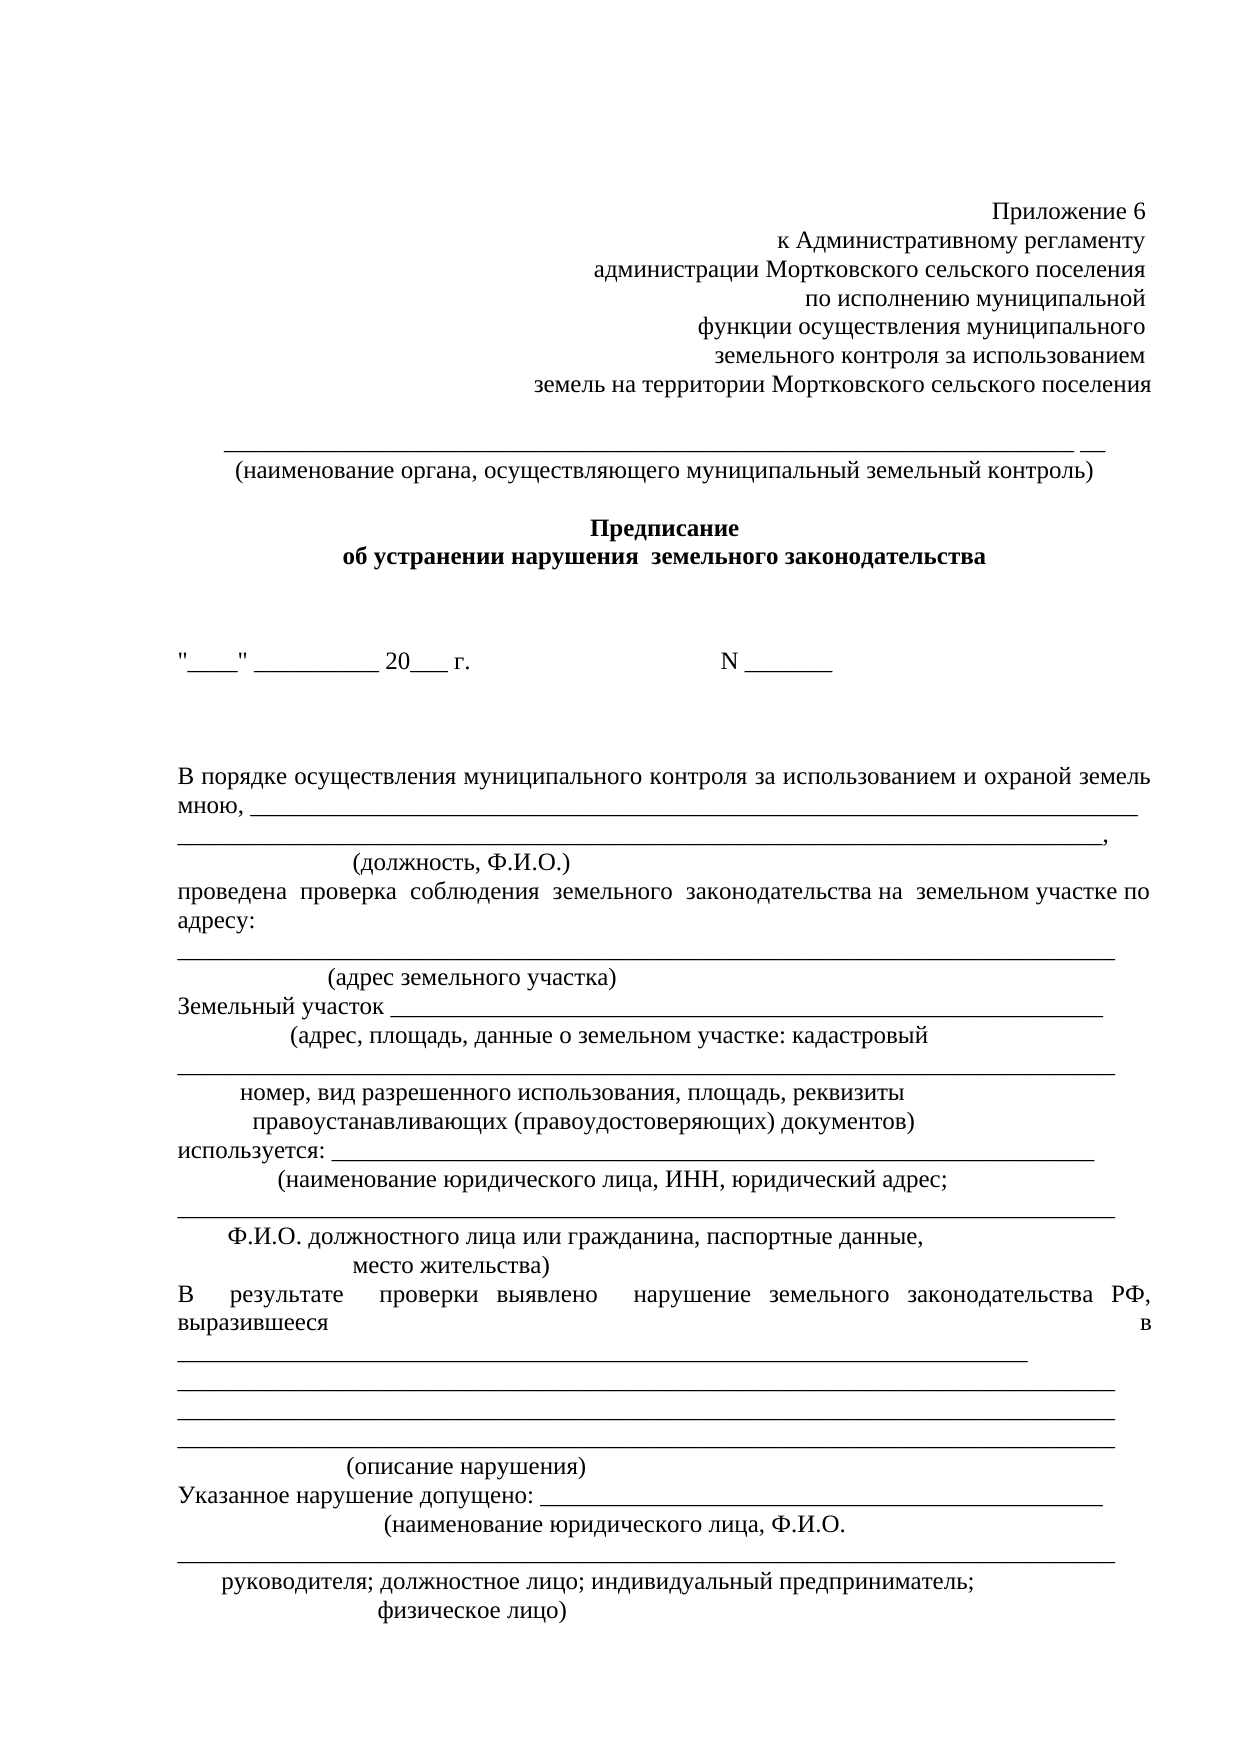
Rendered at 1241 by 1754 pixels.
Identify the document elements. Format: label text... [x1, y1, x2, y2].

text __________________________________________________________________________, [177, 819, 1152, 847]
text (наименование органа, осуществляющего муниципальный земельный контроль) [177, 455, 1152, 513]
text ___________________________________________________________________________ [177, 1365, 1152, 1394]
text ___________________________________________________________________________ [177, 1394, 1152, 1422]
text (наименование юридического лица, Ф.И.О. [177, 1509, 1152, 1537]
text правоустанавливающих (правоудостоверяющих) документов) [177, 1106, 1152, 1135]
text (должность, Ф.И.О.) [177, 847, 1152, 876]
text ___________________________________________________________________________ [177, 934, 1152, 962]
text В результате проверки выявлено нарушение земельного законодательства РФ, выразившееся в ____________________________________________________________________ [177, 1279, 1152, 1365]
text "____" __________ 20___ г. N _______ [177, 646, 1152, 675]
text место жительства) [177, 1250, 1152, 1279]
text Приложение 6 к Административному регламенту администрации Мортковского сельского поселения по исполнению муниципальной функции осуществления муниципального земельного контроля за использованием земель на территории Мортковского сельского поселения [177, 196, 1152, 398]
text (адрес земельного участка) [177, 962, 1152, 991]
text Земельный участок _________________________________________________________ [177, 991, 1152, 1020]
text номер, вид разрешенного использования, площадь, реквизиты [177, 1077, 1152, 1106]
text ____________________________________________________________________ __ [177, 426, 1152, 455]
text Предписание [177, 513, 1152, 541]
text руководителя; должностное лицо; индивидуальный предприниматель; [177, 1566, 1152, 1595]
text об устранении нарушения земельного законодательства [177, 541, 1152, 570]
text проведена проверка соблюдения земельного законодательства на земельном участке по адресу: [177, 876, 1152, 934]
text Ф.И.О. должностного лица или гражданина, паспортные данные, [177, 1221, 1152, 1250]
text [177, 1537, 1152, 1566]
text Указанное нарушение допущено: _____________________________________________ [177, 1480, 1152, 1509]
text (описание нарушения) [177, 1451, 1152, 1480]
text (наименование юридического лица, ИНН, юридический адрес; [177, 1164, 1152, 1192]
text (адрес, площадь, данные о земельном участке: кадастровый [177, 1020, 1152, 1049]
text В порядке осуществления муниципального контроля за использованием и охраной земель мною, _______________________________________________________________________ [177, 761, 1152, 819]
text ___________________________________________________________________________ [177, 1422, 1152, 1451]
text ___________________________________________________________________________ [177, 1049, 1152, 1077]
text ___________________________________________________________________________ [177, 1192, 1152, 1221]
text используется: _____________________________________________________________ [177, 1135, 1152, 1164]
text физическое лицо) [177, 1595, 1152, 1624]
